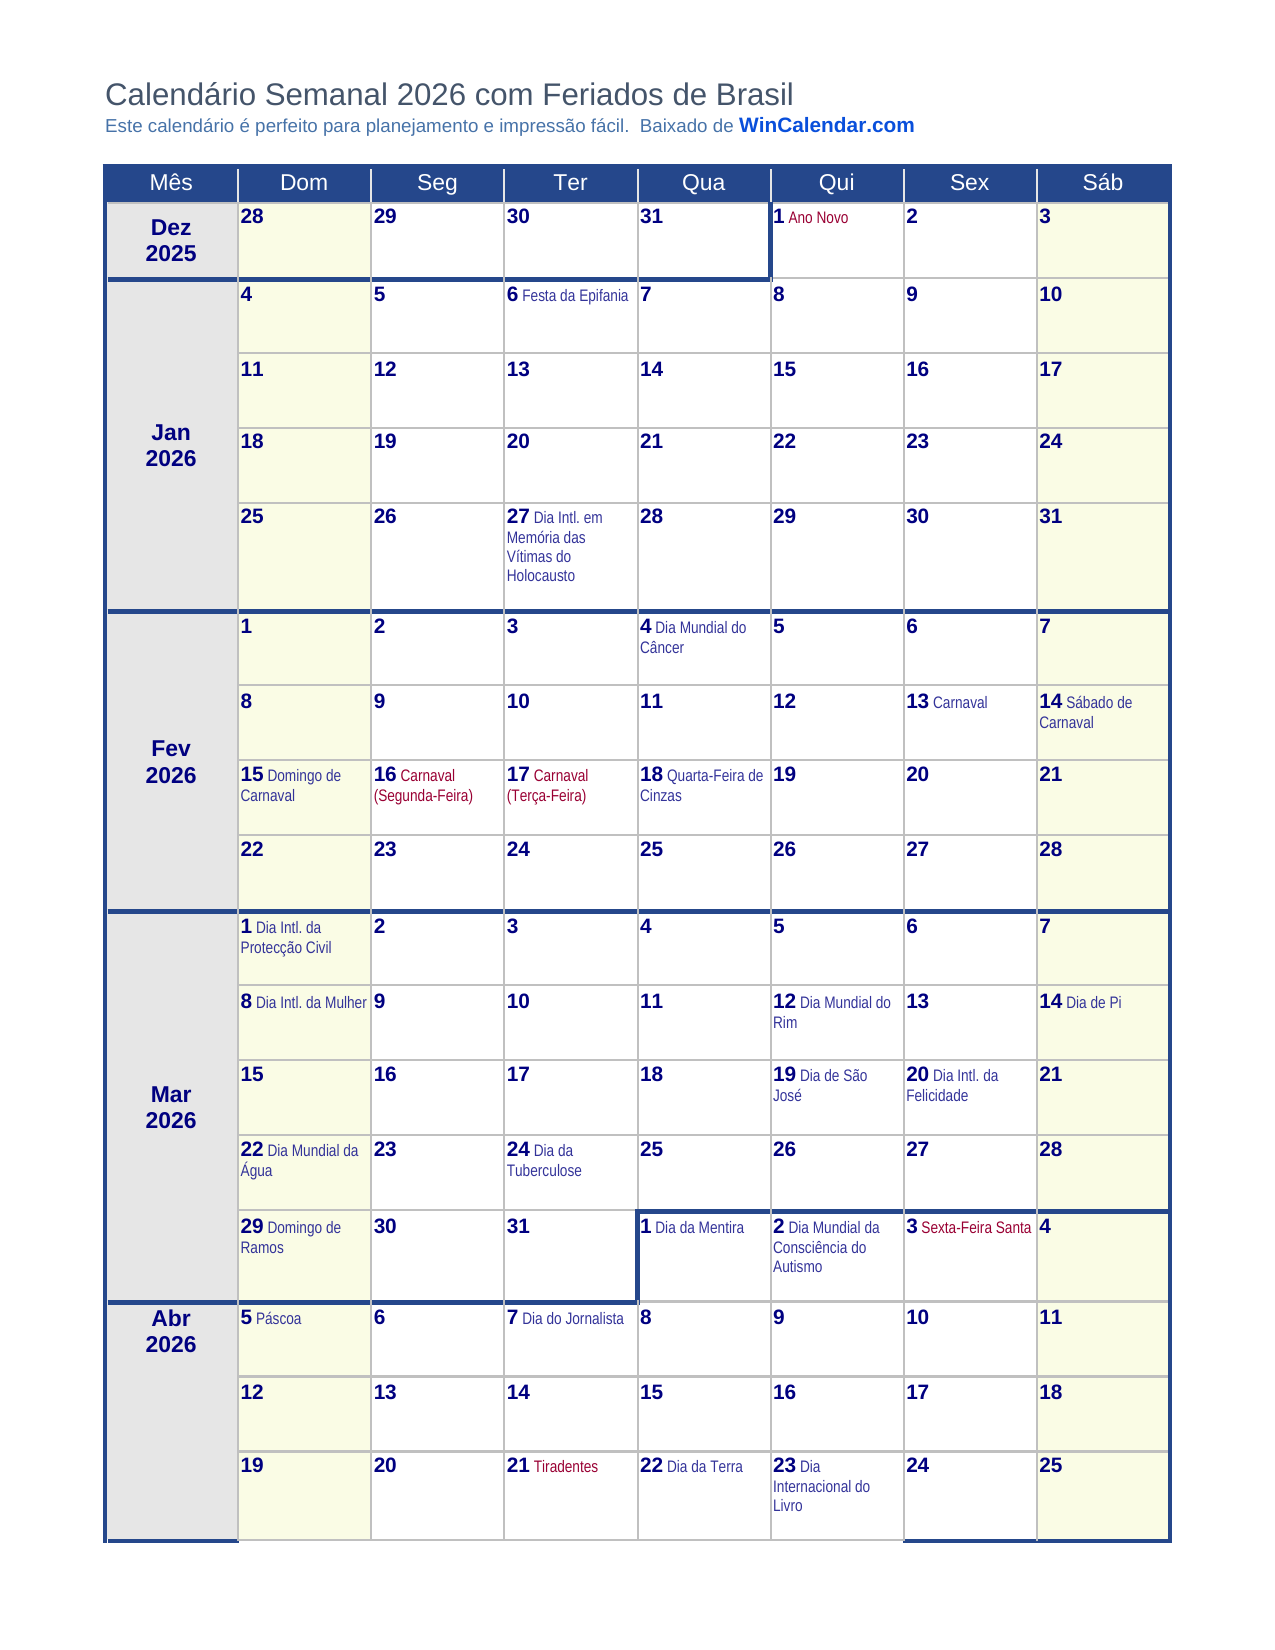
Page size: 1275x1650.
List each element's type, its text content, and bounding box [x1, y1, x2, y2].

table_cell 17 [905, 1378, 1036, 1450]
table_cell 30 [372, 1211, 503, 1300]
table_cell 8 [639, 1303, 770, 1375]
table_header Mês [107, 169, 237, 202]
table_cell 9 [772, 1303, 903, 1375]
table_cell 23 Dia Internacional do Livro [772, 1453, 903, 1539]
table_cell 22 Dia da Terra [639, 1453, 770, 1539]
table_cell 29 [372, 204, 503, 277]
table_cell 18 [239, 429, 370, 502]
table_cell 9 [372, 986, 503, 1059]
table_cell 17 [1038, 354, 1168, 427]
table_cell 10 [905, 1303, 1036, 1375]
table_cell 31 [1038, 504, 1168, 609]
table_cell 16 [905, 354, 1036, 427]
table_cell 2 [372, 614, 503, 684]
table_cell Jan 2026 [107, 278, 237, 609]
table_cell Dez 2025 [107, 203, 237, 277]
table_cell 26 [372, 504, 503, 609]
table_cell 10 [505, 686, 637, 759]
table_cell 21 [1038, 1061, 1168, 1134]
table_cell 24 Dia da Tuberculose [505, 1136, 637, 1209]
table_cell 16 Carnaval (Segunda-Feira) [372, 761, 503, 834]
table_cell 24 [905, 1453, 1036, 1539]
table_cell 11 [239, 354, 370, 427]
table_cell 1 Dia Intl. da Protecção Civil [239, 914, 370, 984]
table_cell 28 [639, 504, 770, 609]
table_cell 20 [372, 1453, 503, 1539]
table_cell 6 [372, 1305, 503, 1375]
table_cell 7 Dia do Jornalista [505, 1305, 637, 1375]
table_header Qui [772, 169, 903, 202]
table_cell 24 [1038, 429, 1168, 502]
table_cell 18 Quarta-Feira de Cinzas [639, 761, 770, 834]
table_cell 12 [239, 1378, 370, 1450]
table_header Seg [372, 169, 503, 202]
table_cell 1 Ano Novo [773, 204, 903, 277]
table_cell 14 [505, 1378, 637, 1450]
table_cell 13 [372, 1378, 503, 1450]
table_cell 14 Dia de Pi [1038, 986, 1168, 1059]
table_cell 29 [772, 504, 903, 609]
table_cell 25 [639, 1136, 770, 1209]
table_header Sex [905, 169, 1036, 202]
table_cell 28 [1038, 836, 1168, 909]
table_cell 23 [372, 836, 503, 909]
table_cell 21 [639, 429, 770, 502]
table_cell 12 [772, 686, 903, 759]
table_cell 2 [905, 204, 1036, 277]
table_cell 5 [772, 914, 903, 984]
table_cell 12 Dia Mundial do Rim [772, 986, 903, 1059]
table_cell 3 [505, 914, 637, 984]
table_cell 29 Domingo de Ramos [239, 1211, 370, 1300]
table_cell 11 [639, 986, 770, 1059]
table_cell 27 Dia Intl. em Memória das Vítimas do Holocausto [505, 504, 637, 609]
table_cell 27 [905, 1136, 1036, 1209]
table_cell 3 [505, 614, 637, 684]
table_cell 27 [905, 836, 1036, 909]
table_cell 6 [905, 614, 1036, 684]
table_cell 12 [372, 354, 503, 427]
table_cell 7 [639, 282, 770, 352]
table_header Qua [639, 169, 770, 202]
table_cell 15 Domingo de Carnaval [239, 761, 370, 834]
table_cell 25 [239, 504, 370, 609]
text Calendário Semanal 2026 com Feriados de Brasil Este calendário é perfeito para planejamento e impressão fácil. Baixado de WinCalendar.com [105, 76, 1170, 164]
table_cell 5 Páscoa [239, 1305, 370, 1375]
table_cell 2 [372, 914, 503, 984]
table_cell 8 [772, 279, 903, 352]
table_cell 2 Dia Mundial da Consciência do Autismo [772, 1214, 903, 1300]
table_cell 15 [239, 1061, 370, 1134]
table_cell 14 [639, 354, 770, 427]
table_cell 3 [1038, 204, 1168, 277]
table_cell 26 [772, 836, 903, 909]
table_cell 15 [772, 354, 903, 427]
table_cell 20 Dia Intl. da Felicidade [905, 1061, 1036, 1134]
table_cell Abr 2026 [107, 1301, 237, 1539]
table_cell 21 Tiradentes [505, 1453, 637, 1539]
table_cell 4 [1038, 1214, 1168, 1300]
table_cell 1 [239, 614, 370, 684]
table_cell 13 [905, 986, 1036, 1059]
table_cell 19 [239, 1453, 370, 1539]
table_cell 13 [505, 354, 637, 427]
table_cell 26 [772, 1136, 903, 1209]
table_cell 14 Sábado de Carnaval [1038, 686, 1168, 759]
table_cell 31 [505, 1211, 635, 1300]
table_cell 28 [1038, 1136, 1168, 1209]
table_cell 4 Dia Mundial do Câncer [639, 614, 770, 684]
table_cell 5 [372, 282, 503, 352]
table_cell 9 [372, 686, 503, 759]
table_cell 17 Carnaval (Terça-Feira) [505, 761, 637, 834]
table_cell 10 [505, 986, 637, 1059]
table_cell 23 [905, 429, 1036, 502]
table_cell 18 [639, 1061, 770, 1134]
table_cell 31 [639, 204, 768, 277]
table_cell 7 [1038, 914, 1168, 984]
table_cell 9 [905, 279, 1036, 352]
table_cell 30 [905, 504, 1036, 609]
table_cell 15 [639, 1378, 770, 1450]
table_cell 3 Sexta-Feira Santa [905, 1214, 1036, 1300]
table_cell 18 [1038, 1378, 1168, 1450]
table_cell 22 [239, 836, 370, 909]
table_cell 19 [772, 761, 903, 834]
table_cell 16 [772, 1378, 903, 1450]
table_cell 24 [505, 836, 637, 909]
table_cell Fev 2026 [107, 610, 237, 909]
table_cell 10 [1038, 279, 1168, 352]
table_cell 17 [505, 1061, 637, 1134]
table_cell 19 [372, 429, 503, 502]
table_cell 23 [372, 1136, 503, 1209]
table_cell 19 Dia de São José [772, 1061, 903, 1134]
table_cell 4 [639, 914, 770, 984]
table_cell 30 [505, 204, 637, 277]
table_header Sáb [1038, 169, 1168, 202]
table_cell 22 [772, 429, 903, 502]
table_cell 8 Dia Intl. da Mulher [239, 986, 370, 1059]
table_cell 4 [239, 282, 370, 352]
table_cell 6 [905, 914, 1036, 984]
table_cell 20 [905, 761, 1036, 834]
table_cell 5 [772, 614, 903, 684]
table_cell 20 [505, 429, 637, 502]
table_cell 13 Carnaval [905, 686, 1036, 759]
table_cell 8 [239, 686, 370, 759]
table_cell 7 [1038, 614, 1168, 684]
table_cell 25 [1038, 1453, 1168, 1539]
table_cell 11 [1038, 1303, 1168, 1375]
table_cell 28 [239, 204, 370, 277]
table_header Ter [505, 169, 637, 202]
table_cell 1 Dia da Mentira [640, 1214, 770, 1300]
table_cell 25 [639, 836, 770, 909]
table_cell 21 [1038, 761, 1168, 834]
table_header Dom [239, 169, 370, 202]
table_cell Mar 2026 [107, 910, 237, 1300]
table_cell 22 Dia Mundial da Água [239, 1136, 370, 1209]
table_cell 11 [639, 686, 770, 759]
table_cell 6 Festa da Epifania [505, 282, 637, 352]
table_cell 16 [372, 1061, 503, 1134]
